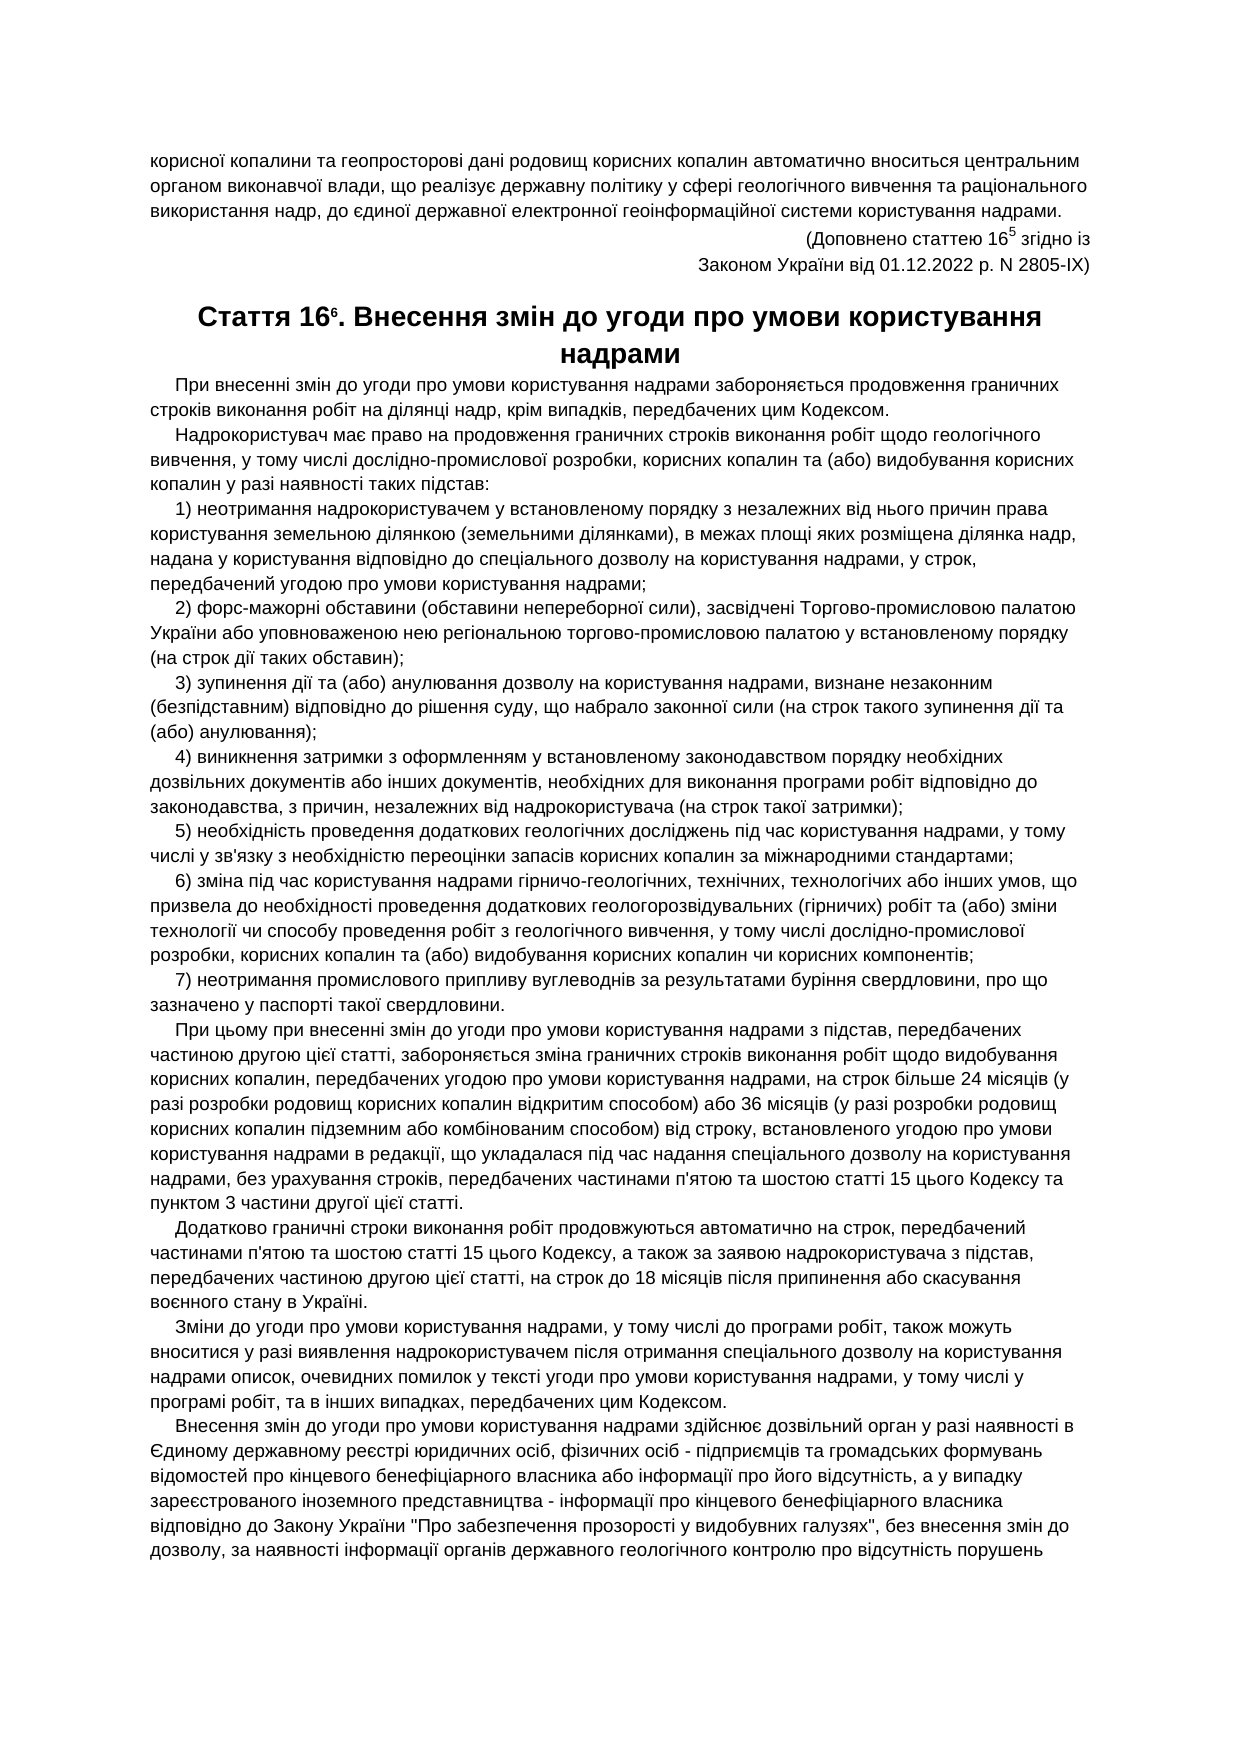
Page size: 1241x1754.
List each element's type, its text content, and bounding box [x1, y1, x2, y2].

text 2) форс-мажорні обставини (обставини непереборної сили), засвідчені Торгово-промисловою палатою України або уповноваженою нею регіональною торгово-промисловою палатою у встановленому порядку (на строк дії таких обставин); [150, 597, 1090, 668]
text 3) зупинення дії та (або) анулювання дозволу на користування надрами, визнане незаконним (безпідставним) відповідно до рішення суду, що набрало законної сили (на строк такого зупинення дії та (або) анулювання); [150, 671, 1090, 743]
text 1) неотримання надрокористувачем у встановленому порядку з незалежних від нього причин права користування земельною ділянкою (земельними ділянками), в межах площі яких розміщена ділянка надр, надана у користування відповідно до спеціального дозволу на користування надрами, у строк, передбачений угодою про умови користування надрами; [150, 498, 1090, 594]
text 5) необхідність проведення додаткових геологічних досліджень під час користування надрами, у тому числі у зв'язку з необхідністю переоцінки запасів корисних копалин за міжнародними стандартами; [150, 820, 1090, 867]
text Надрокористувач має право на продовження граничних строків виконання робіт щодо геологічного вивчення, у тому числі дослідно-промислової розробки, корисних копалин та (або) видобування корисних копалин у разі наявності таких підстав: [150, 423, 1090, 495]
text При внесенні змін до угоди про умови користування надрами забороняється продовження граничних строків виконання робіт на ділянці надр, крім випадків, передбачених цим Кодексом. [150, 374, 1090, 420]
text (Доповнено статтею 165 згідно із Законом України від 01.12.2022 р. N 2805-IX) [150, 224, 1090, 276]
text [150, 1415, 1090, 1561]
text Додатково граничні строки виконання робіт продовжуються автоматично на строк, передбачений частинами п'ятою та шостою статті 15 цього Кодексу, а також за заявою надрокористувача з підстав, передбачених частиною другою цієї статті, на строк до 18 місяців після припинення або скасування воєнного стану в Україні. [150, 1217, 1090, 1313]
subtitle Стаття 166. Внесення змін до угоди про умови користування надрами [150, 299, 1090, 369]
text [150, 150, 1090, 221]
text 7) неотримання промислового припливу вуглеводнів за результатами буріння свердловини, про що зазначено у паспорті такої свердловини. [150, 969, 1090, 1015]
text 6) зміна під час користування надрами гірничо-геологічних, технічних, технологічих або інших умов, що призвела до необхідності проведення додаткових геологорозвідувальних (гірничих) робіт та (або) зміни технології чи способу проведення робіт з геологічного вивчення, у тому числі дослідно-промислової розробки, корисних копалин та (або) видобування корисних копалин чи корисних компонентів; [150, 870, 1090, 966]
text При цьому при внесенні змін до угоди про умови користування надрами з підстав, передбачених частиною другою цієї статті, забороняється зміна граничних строків виконання робіт щодо видобування корисних копалин, передбачених угодою про умови користування надрами, на строк більше 24 місяців (у разі розробки родовищ корисних копалин відкритим способом) або 36 місяців (у разі розробки родовищ корисних копалин підземним або комбінованим способом) від строку, встановленого угодою про умови користування надрами в редакції, що укладалася під час надання спеціального дозволу на користування надрами, без урахування строків, передбачених частинами п'ятою та шостою статті 15 цього Кодексу та пунктом 3 частини другої цієї статті. [150, 1018, 1090, 1214]
text Зміни до угоди про умови користування надрами, у тому числі до програми робіт, також можуть вноситися у разі виявлення надрокористувачем після отримання спеціального дозволу на користування надрами описок, очевидних помилок у тексті угоди про умови користування надрами, у тому числі у програмі робіт, та в інших випадках, передбачених цим Кодексом. [150, 1316, 1090, 1412]
text 4) виникнення затримки з оформленням у встановленому законодавством порядку необхідних дозвільних документів або інших документів, необхідних для виконання програми робіт відповідно до законодавства, з причин, незалежних від надрокористувача (на строк такої затримки); [150, 746, 1090, 817]
